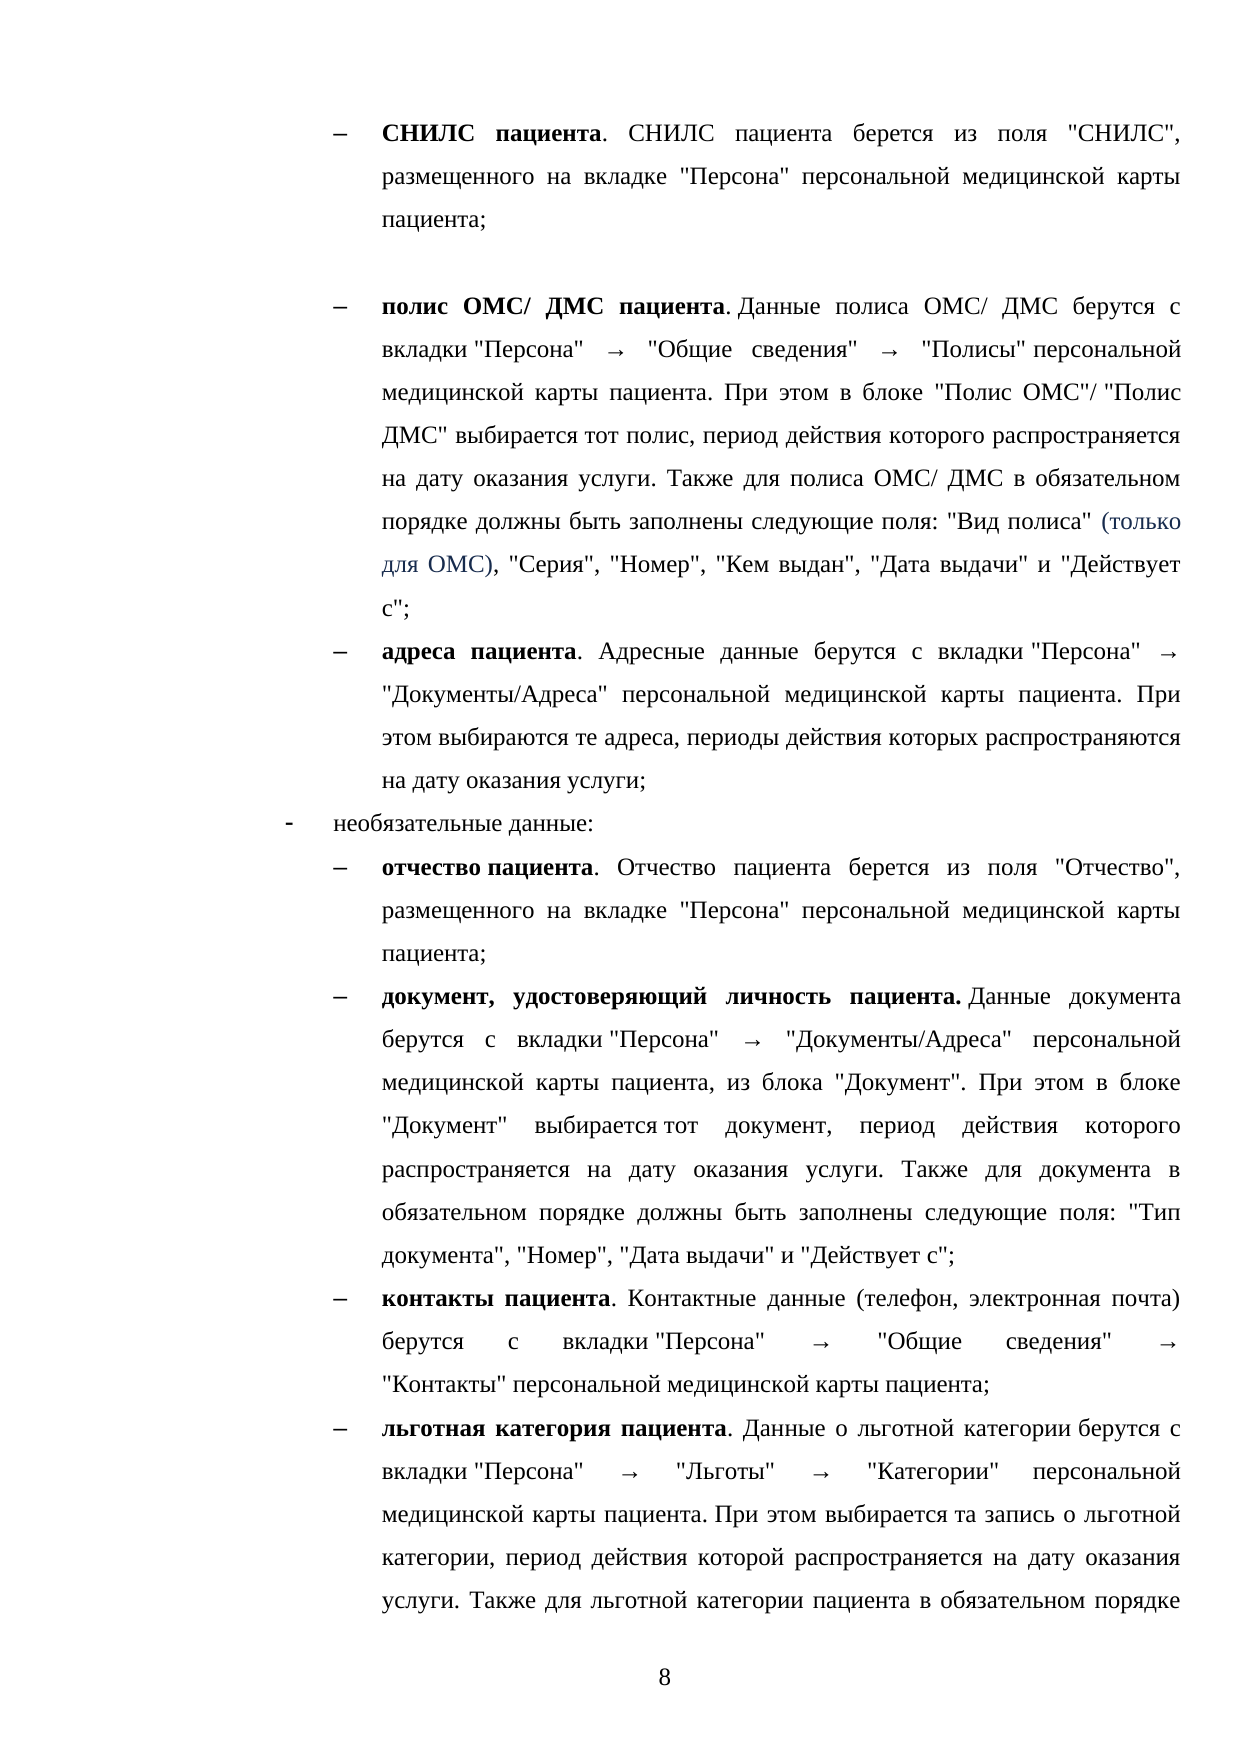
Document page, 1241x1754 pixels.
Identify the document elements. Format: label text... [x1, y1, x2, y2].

list отчество пациента. Отчество пациента берется из поля "Отчество", размещенного на вкладке "Персона" персональной медицинской карты пациента; [333, 852, 1181, 967]
list полис ОМС/ ДМС пациента. Данные полиса ОМС/ ДМС берутся с вкладки "Персона" → "Общие сведения" → "Полисы" персональной медицинской карты пациента. При этом в блоке "Полис ОМС"/ "Полис ДМС" выбирается тот полис, период действия которого распространяется на дату оказания услуги. Также для полиса ОМС/ ДМС в обязательном порядке должны быть заполнены следующие поля: "Вид полиса" (только для ОМС), "Серия", "Номер", "Кем выдан", "Дата выдачи" и "Действует с"; [333, 291, 1181, 621]
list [333, 1412, 1181, 1614]
list необязательные данные: [285, 808, 1181, 837]
list контакты пациента. Контактные данные (телефон, электронная почта) берутся с вкладки "Персона" → "Общие сведения" → "Контакты" персональной медицинской карты пациента; [333, 1283, 1181, 1398]
list СНИЛС пациента. СНИЛС пациента берется из поля "СНИЛС", размещенного на вкладке "Персона" персональной медицинской карты пациента; [333, 118, 1181, 276]
list адреса пациента. Адресные данные берутся с вкладки "Персона" → "Документы/Адреса" персональной медицинской карты пациента. При этом выбираются те адреса, периоды действия которых распространяются на дату оказания услуги; [333, 636, 1181, 794]
list документ, удостоверяющий личность пациента. Данные документа берутся с вкладки "Персона" → "Документы/Адреса" персональной медицинской карты пациента, из блока "Документ". При этом в блоке "Документ" выбирается тот документ, период действия которого распространяется на дату оказания услуги. Также для документа в обязательном порядке должны быть заполнены следующие поля: "Тип документа", "Номер", "Дата выдачи" и "Действует с"; [333, 981, 1181, 1269]
